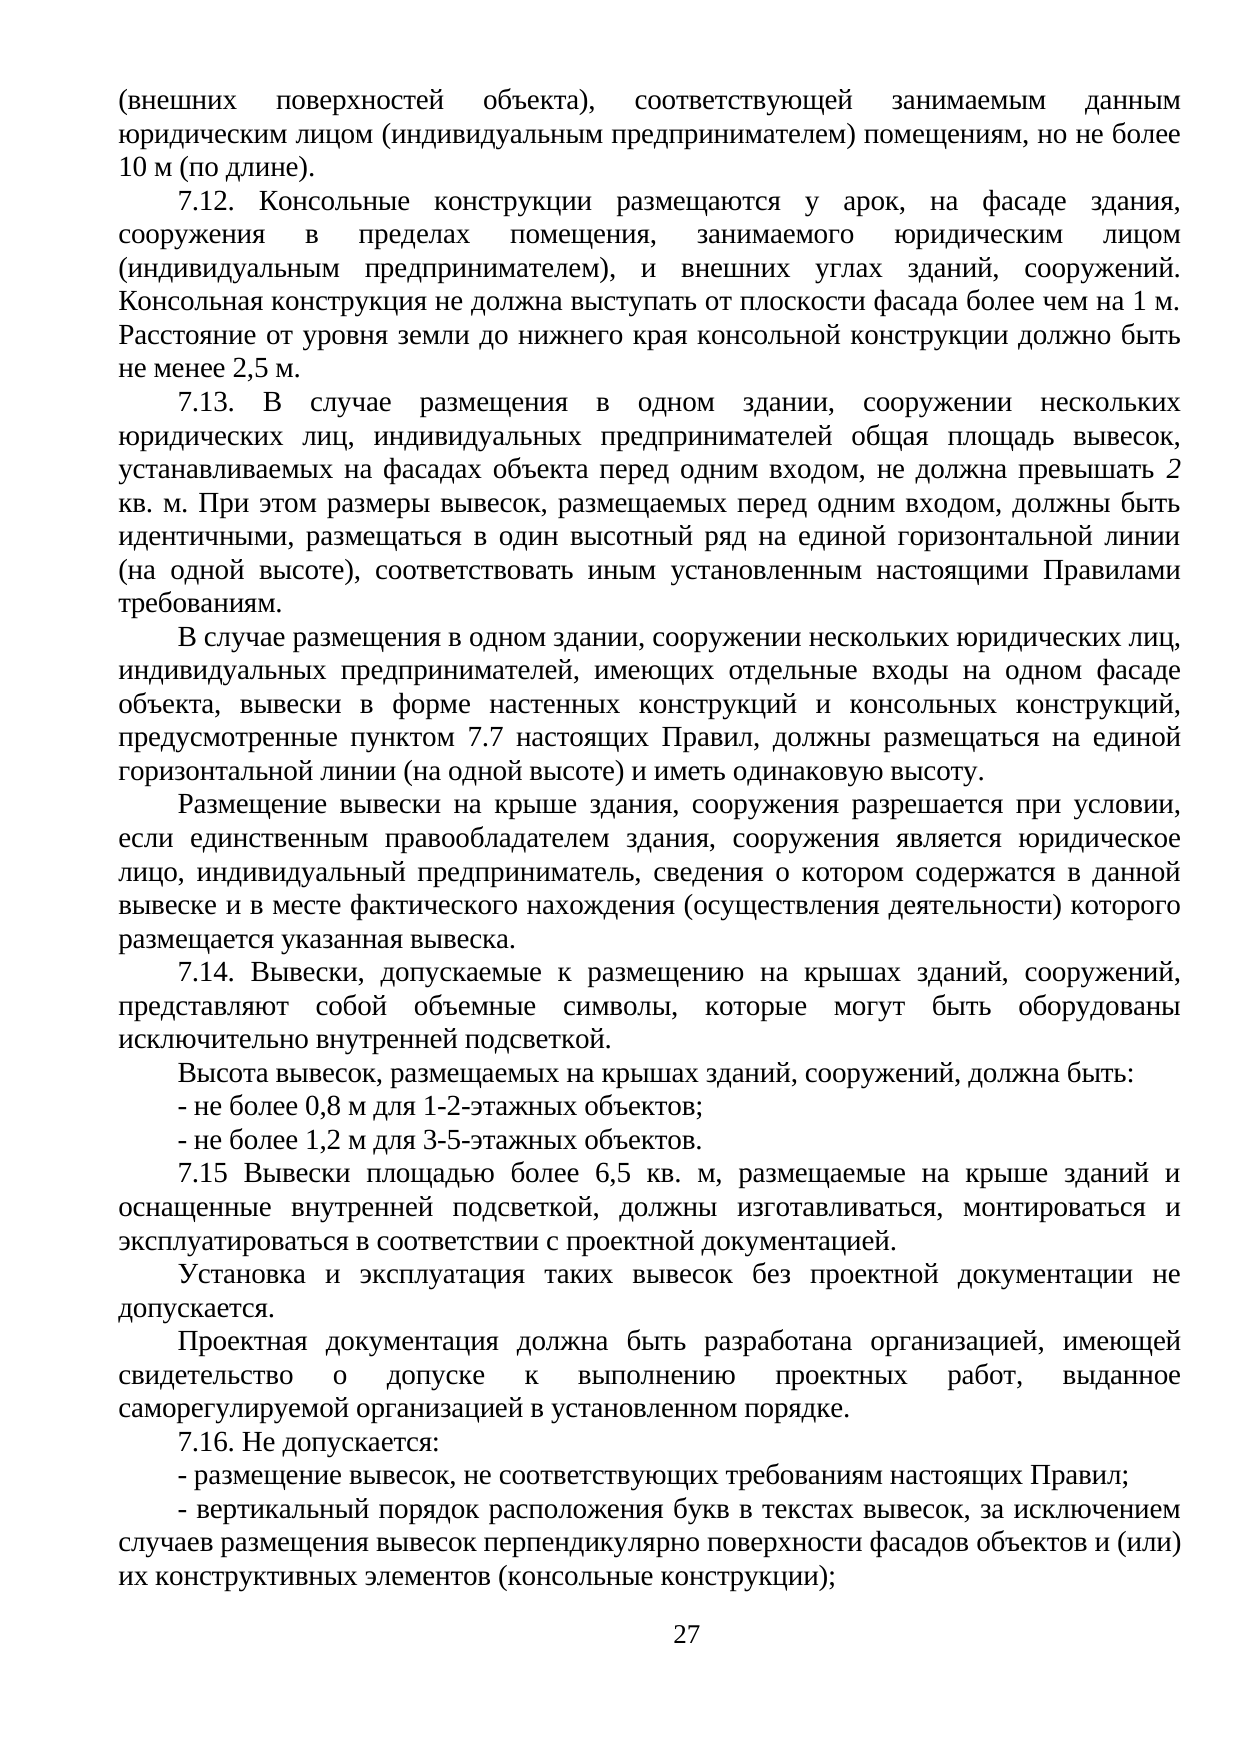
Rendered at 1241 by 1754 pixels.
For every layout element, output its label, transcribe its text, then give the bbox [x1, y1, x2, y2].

text 7.15 Вывески площадью более 6,5 кв. м, размещаемые на крыше зданий и оснащенные внутренней подсветкой, должны изготавливаться, монтироваться и эксплуатироваться в соответствии с проектной документацией. [118, 1156, 1181, 1256]
text Высота вывесок, размещаемых на крышах зданий, сооружений, должна быть: [118, 1055, 1181, 1088]
text Размещение вывески на крыше здания, сооружения разрешается при условии, если единственным правообладателем здания, сооружения является юридическое лицо, индивидуальный предприниматель, сведения о котором содержатся в данной вывеске и в месте фактического нахождения (осуществления деятельности) которого размещается указанная вывеска. [118, 787, 1181, 954]
text 7.16. Не допускается: [118, 1424, 1181, 1457]
text - размещение вывесок, не соответствующих требованиям настоящих Правил; [118, 1457, 1181, 1491]
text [118, 82, 1181, 183]
text 7.13. В случае размещения в одном здании, сооружении нескольких юридических лиц, индивидуальных предпринимателей общая площадь вывесок, устанавливаемых на фасадах объекта перед одним входом, не должна превышать 2 кв. м. При этом размеры вывесок, размещаемых перед одним входом, должны быть идентичными, размещаться в один высотный ряд на единой горизонтальной линии (на одной высоте), соответствовать иным установленным настоящими Правилами требованиям. [118, 384, 1181, 619]
text Проектная документация должна быть разработана организацией, имеющей свидетельство о допуске к выполнению проектных работ, выданное саморегулируемой организацией в установленном порядке. [118, 1323, 1181, 1424]
text Установка и эксплуатация таких вывесок без проектной документации не допускается. [118, 1256, 1181, 1323]
text - вертикальный порядок расположения букв в текстах вывесок, за исключением случаев размещения вывесок перпендикулярно поверхности фасадов объектов и (или) их конструктивных элементов (консольные конструкции); [118, 1491, 1181, 1592]
text - не более 1,2 м для 3-5-этажных объектов. [118, 1122, 1181, 1156]
text В случае размещения в одном здании, сооружении нескольких юридических лиц, индивидуальных предпринимателей, имеющих отдельные входы на одном фасаде объекта, вывески в форме настенных конструкций и консольных конструкций, предусмотренные пунктом 7.7 настоящих Правил, должны размещаться на единой горизонтальной линии (на одной высоте) и иметь одинаковую высоту. [118, 619, 1181, 787]
text - не более 0,8 м для 1-2-этажных объектов; [118, 1088, 1181, 1122]
text 7.14. Вывески, допускаемые к размещению на крышах зданий, сооружений, представляют собой объемные символы, которые могут быть оборудованы исключительно внутренней подсветкой. [118, 954, 1181, 1055]
text 7.12. Консольные конструкции размещаются у арок, на фасаде здания, сооружения в пределах помещения, занимаемого юридическим лицом (индивидуальным предпринимателем), и внешних углах зданий, сооружений. Консольная конструкция не должна выступать от плоскости фасада более чем на 1 м. Расстояние от уровня земли до нижнего края консольной конструкции должно быть не менее 2,5 м. [118, 183, 1181, 384]
